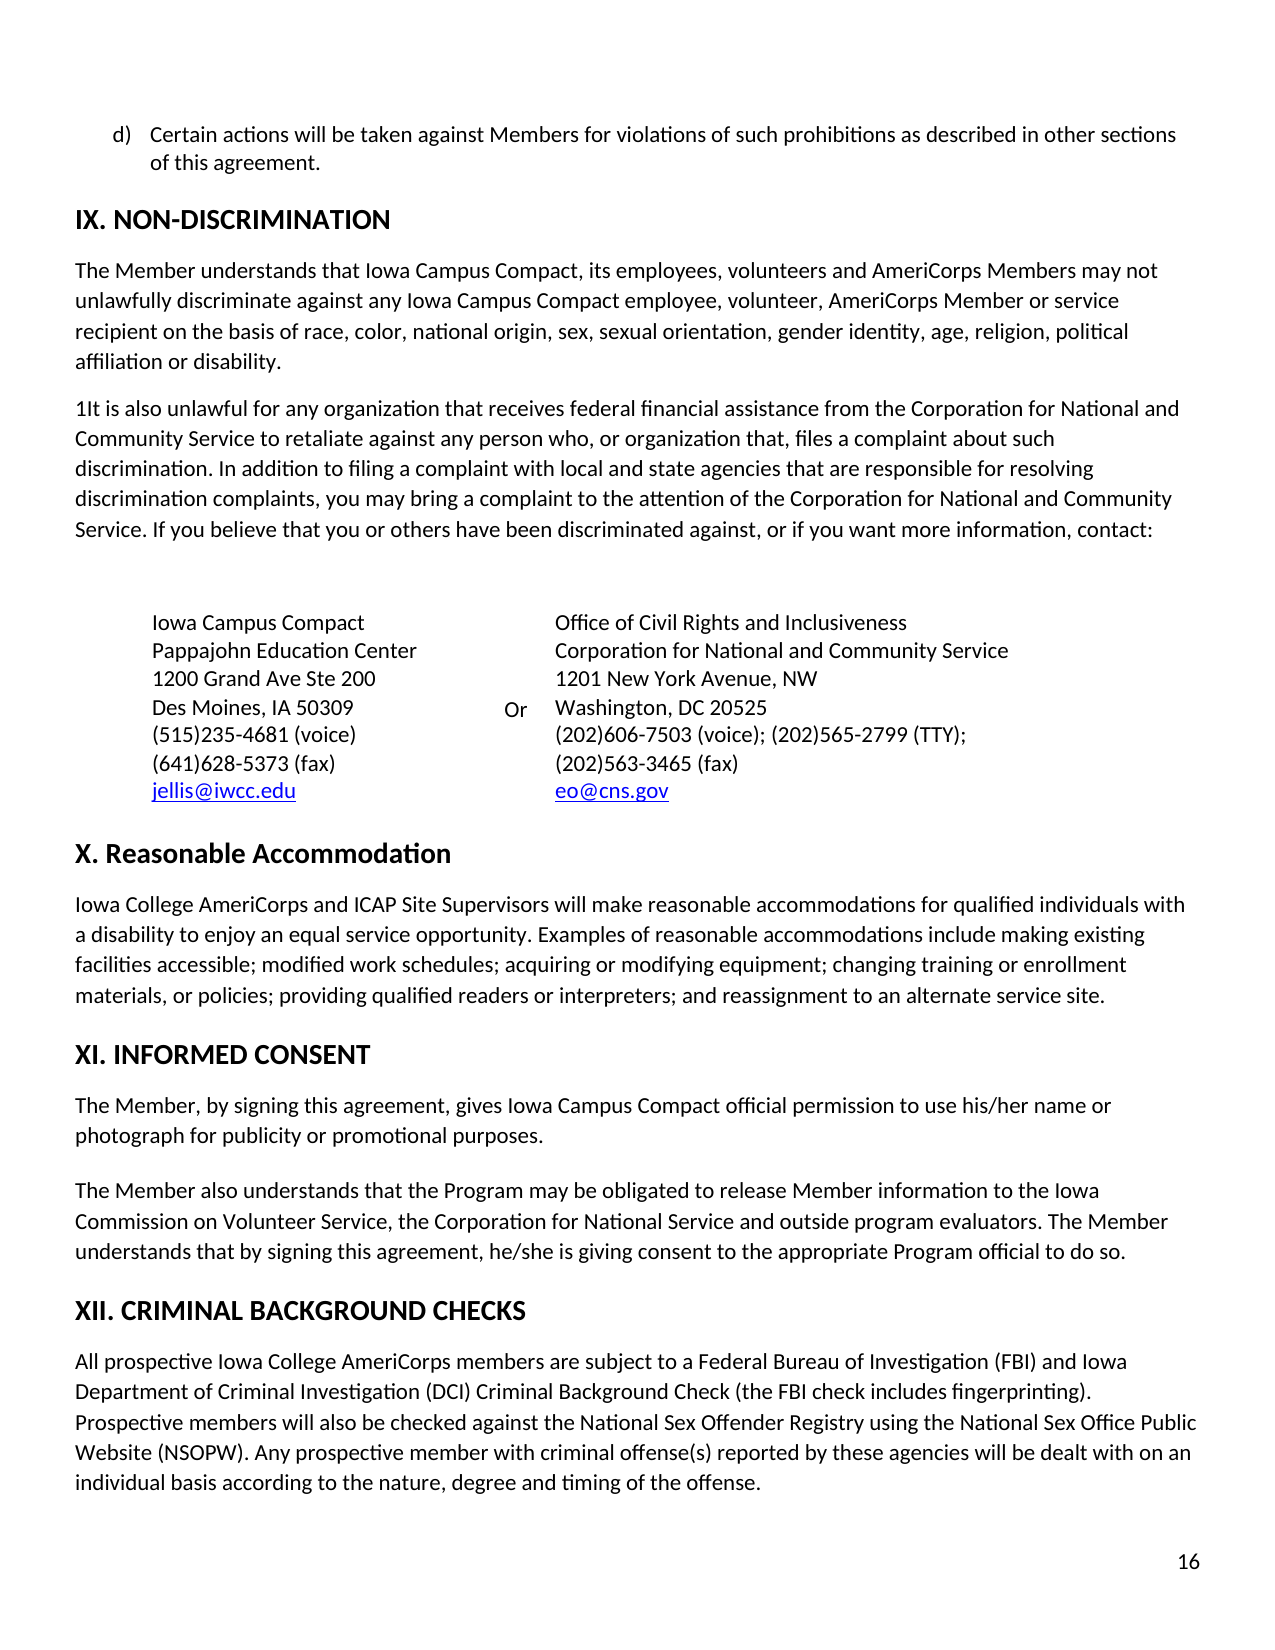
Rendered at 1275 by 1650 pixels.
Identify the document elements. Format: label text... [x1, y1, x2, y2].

table_header Or [488, 609, 544, 810]
text XII. CRIMINAL BACKGROUND CHECKS [75, 1292, 1200, 1328]
text IX. NON-DISCRIMINATION [75, 201, 1200, 237]
text All prospective Iowa College AmeriCorps members are subject to a Federal Bureau of Investigation (FBI) and Iowa Department of Criminal Investigation (DCI) Criminal Background Check (the FBI check includes fingerprinting). Prospective members will also be checked against the National Sex Offender Registry using the National Sex Office Public Website (NSOPW). Any prospective member with criminal offense(s) reported by these agencies will be dealt with on an individual basis according to the nature, degree and timing of the offense. [75, 1347, 1200, 1496]
table_header Office of Civil Rights and Inclusiveness Corporation for National and Community Service 1201 New York Avenue, NW Washington, DC 20525 (202)606-7503 (voice); (202)565-2799 (TTY); (202)563-3465 (fax) eo@cns.gov [544, 609, 1153, 810]
text The Member also understands that the Program may be obligated to release Member information to the Iowa Commission on Volunteer Service, the Corporation for National Service and outside program evaluators. The Member understands that by signing this agreement, he/she is giving consent to the appropriate Program official to do so. [75, 1177, 1200, 1265]
table_header Iowa Campus Compact Pappajohn Education Center 1200 Grand Ave Ste 200 Des Moines, IA 50309 (515)235-4681 (voice) (641)628-5373 (fax) jellis@iwcc.edu [141, 609, 487, 810]
text The Member understands that Iowa Campus Compact, its employees, volunteers and AmeriCorps Members may not unlawfully discriminate against any Iowa Campus Compact employee, volunteer, AmeriCorps Member or service recipient on the basis of race, color, national origin, sex, sexual orientation, gender identity, age, religion, political affiliation or disability. [75, 256, 1200, 375]
text Iowa College AmeriCorps and ICAP Site Supervisors will make reasonable accommodations for qualified individuals with a disability to enjoy an equal service opportunity. Examples of reasonable accommodations include making existing facilities accessible; modified work schedules; acquiring or modifying equipment; changing training or enrollment materials, or policies; providing qualified readers or interpreters; and reassignment to an alternate service site. [75, 890, 1200, 1009]
list Certain actions will be taken against Members for violations of such prohibitions as described in other sections of this agreement. [112, 120, 1200, 176]
text It is also unlawful for any organization that receives federal financial assistance from the Corporation for National and Community Service to retaliate against any person who, or organization that, files a complaint about such discrimination. In addition to filing a complaint with local and state agencies that are responsible for resolving discrimination complaints, you may bring a complaint to the attention of the Corporation for National and Community Service. If you believe that you or others have been discriminated against, or if you want more information, contact: [75, 394, 1200, 543]
text XI. INFORMED CONSENT [75, 1036, 1200, 1072]
text The Member, by signing this agreement, gives Iowa Campus Compact official permission to use his/her name or photograph for publicity or promotional purposes. [75, 1091, 1200, 1149]
text X. Reasonable Accommodation [75, 835, 1200, 871]
